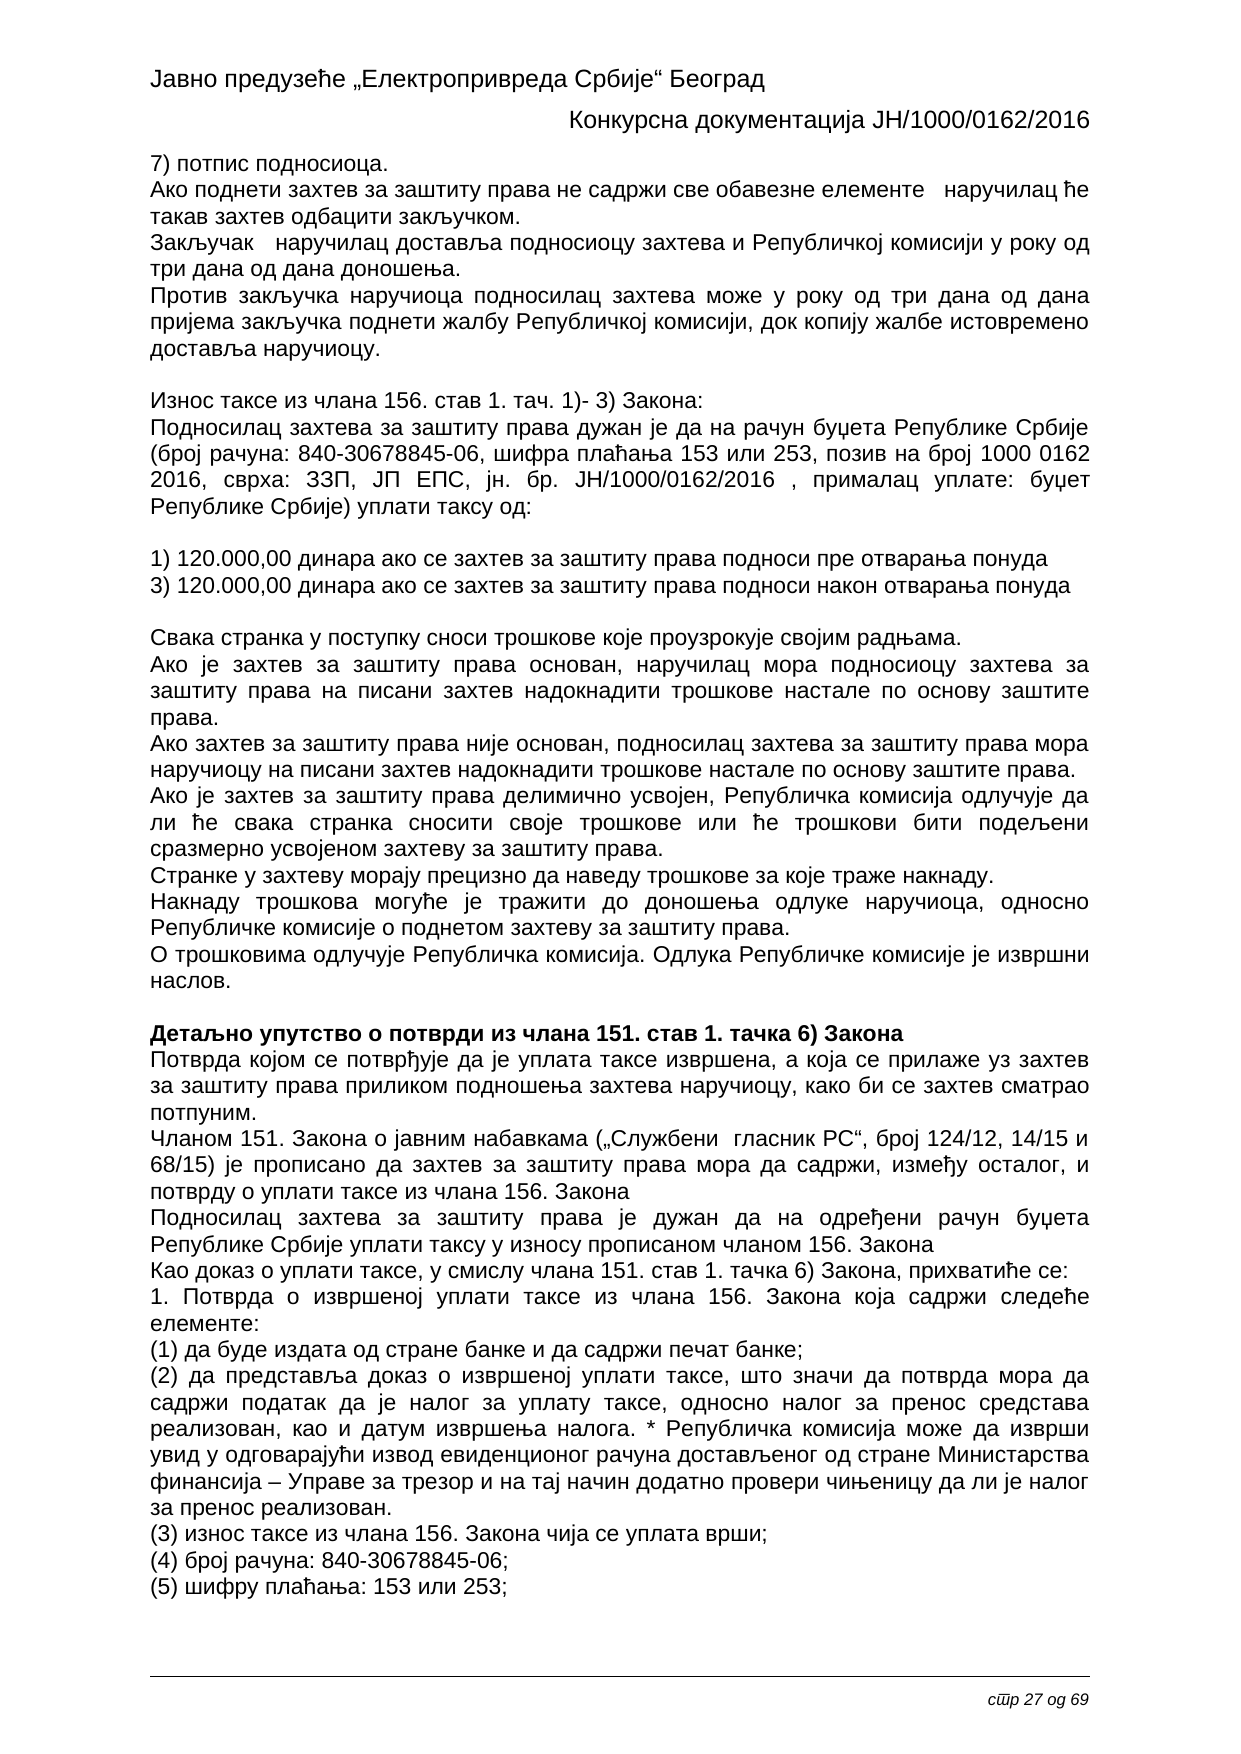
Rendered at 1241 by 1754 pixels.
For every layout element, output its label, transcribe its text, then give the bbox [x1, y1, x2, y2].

text 1) 120.000,00 динара ако се захтев за заштиту права подноси пре отварања понуда [150, 545, 1090, 572]
text Као доказ о уплати таксе, у смислу члана 151. став 1. тачка 6) Закона, прихватиће се: [150, 1257, 1090, 1283]
text (5) шифру плаћања: 153 или 253; [150, 1573, 1090, 1599]
text О трошковима одлучује Републичка комисија. Одлука Републичке комисије је извршни наслов. [150, 941, 1090, 993]
text (3) износ таксе из члана 156. Закона чија се уплата врши; [150, 1520, 1090, 1547]
text Свака странка у поступку сноси трошкове које проузрокује својим радњама. [150, 624, 1090, 651]
text Против закључка наручиоца подносилац захтева може у року од три дана од дана пријема закључка поднети жалбу Републичкој комисији, док копију жалбе истовремено доставља наручиоцу. [150, 282, 1090, 361]
text Ако захтев за заштиту права није основан, подносилац захтева за заштиту права мора наручиоцу на писани захтев надокнадити трошкове настале по основу заштите права. [150, 730, 1090, 782]
text Подносилац захтева за заштиту права дужан је да на рачун буџета Републике Србије (број рачуна: 840-30678845-06, шифра плаћања 153 или 253, позив на број 1000 0162 2016, сврха: ЗЗП, ЈП ЕПС, јн. бр. ЈН/1000/0162/2016 , прималац уплате: буџет Републике Србије) уплати таксу од: [150, 413, 1090, 519]
text Ако је захтев за заштиту права основан, наручилац мора подносиоцу захтева за заштиту права на писани захтев надокнадити трошкове настале по основу заштите права. [150, 651, 1090, 730]
text Ако је захтев за заштиту права делимично усвојен, Републичка комисија одлучује да ли ће свака странка сносити своје трошкове или ће трошкови бити подељени сразмерно усвојеном захтеву за заштиту права. [150, 782, 1090, 862]
text Подносилац захтева за заштиту права је дужан да на одређени рачун буџета Републике Србије уплати таксу у износу прописаном чланом 156. Закона [150, 1204, 1090, 1257]
text 1. Потврда о извршеној уплати таксе из члана 156. Закона која садржи следеће елементе: [150, 1283, 1090, 1336]
text 3) 120.000,00 динара ако се захтев за заштиту права подноси након отварања понуда [150, 572, 1090, 598]
text Детаљно упутство о потврди из члана 151. став 1. тачка 6) Закона [150, 1020, 1090, 1046]
text (2) да представља доказ о извршеној уплати таксе, што значи да потврда мора да садржи податак да је налог за уплату таксе, односно налог за пренос средстава реализован, као и датум извршења налога. * Републичка комисија може да изврши увид у одговарајући извод евиденционог рачуна достављеног од стране Министарства финансија – Управе за трезор и на тај начин додатно провери чињеницу да ли је налог за пренос реализован. [150, 1362, 1090, 1520]
text (4) број рачуна: 840-30678845-06; [150, 1547, 1090, 1573]
text 7) потпис подносиоца. [150, 150, 1090, 176]
text Закључак наручилац доставља подносиоцу захтева и Републичкој комисији у року од три дана од дана доношења. [150, 229, 1090, 282]
text Накнаду трошкова могуће је тражити до доношења одлуке наручиоца, односно Републичке комисије о поднетом захтеву за заштиту права. [150, 888, 1090, 941]
text Странке у захтеву морају прецизно да наведу трошкове за које траже накнаду. [150, 862, 1090, 888]
text Износ таксе из члана 156. став 1. тач. 1)- 3) Закона: [150, 387, 1090, 413]
text Потврда којом се потврђује да је уплата таксе извршена, а која се прилаже уз захтев за заштиту права приликом подношења захтева наручиоцу, како би се захтев сматрао потпуним. [150, 1046, 1090, 1125]
text (1) да буде издата од стране банке и да садржи печат банке; [150, 1336, 1090, 1362]
text Ако поднети захтев за заштиту права не садржи све обавезне елементе наручилац ће такав захтев одбацити закључком. [150, 176, 1090, 229]
text Чланом 151. Закона о јавним набавкама („Службени гласник РС“, број 124/12, 14/15 и 68/15) је прописано да захтев за заштиту права мора да садржи, између осталог, и потврду о уплати таксе из члана 156. Закона [150, 1125, 1090, 1204]
